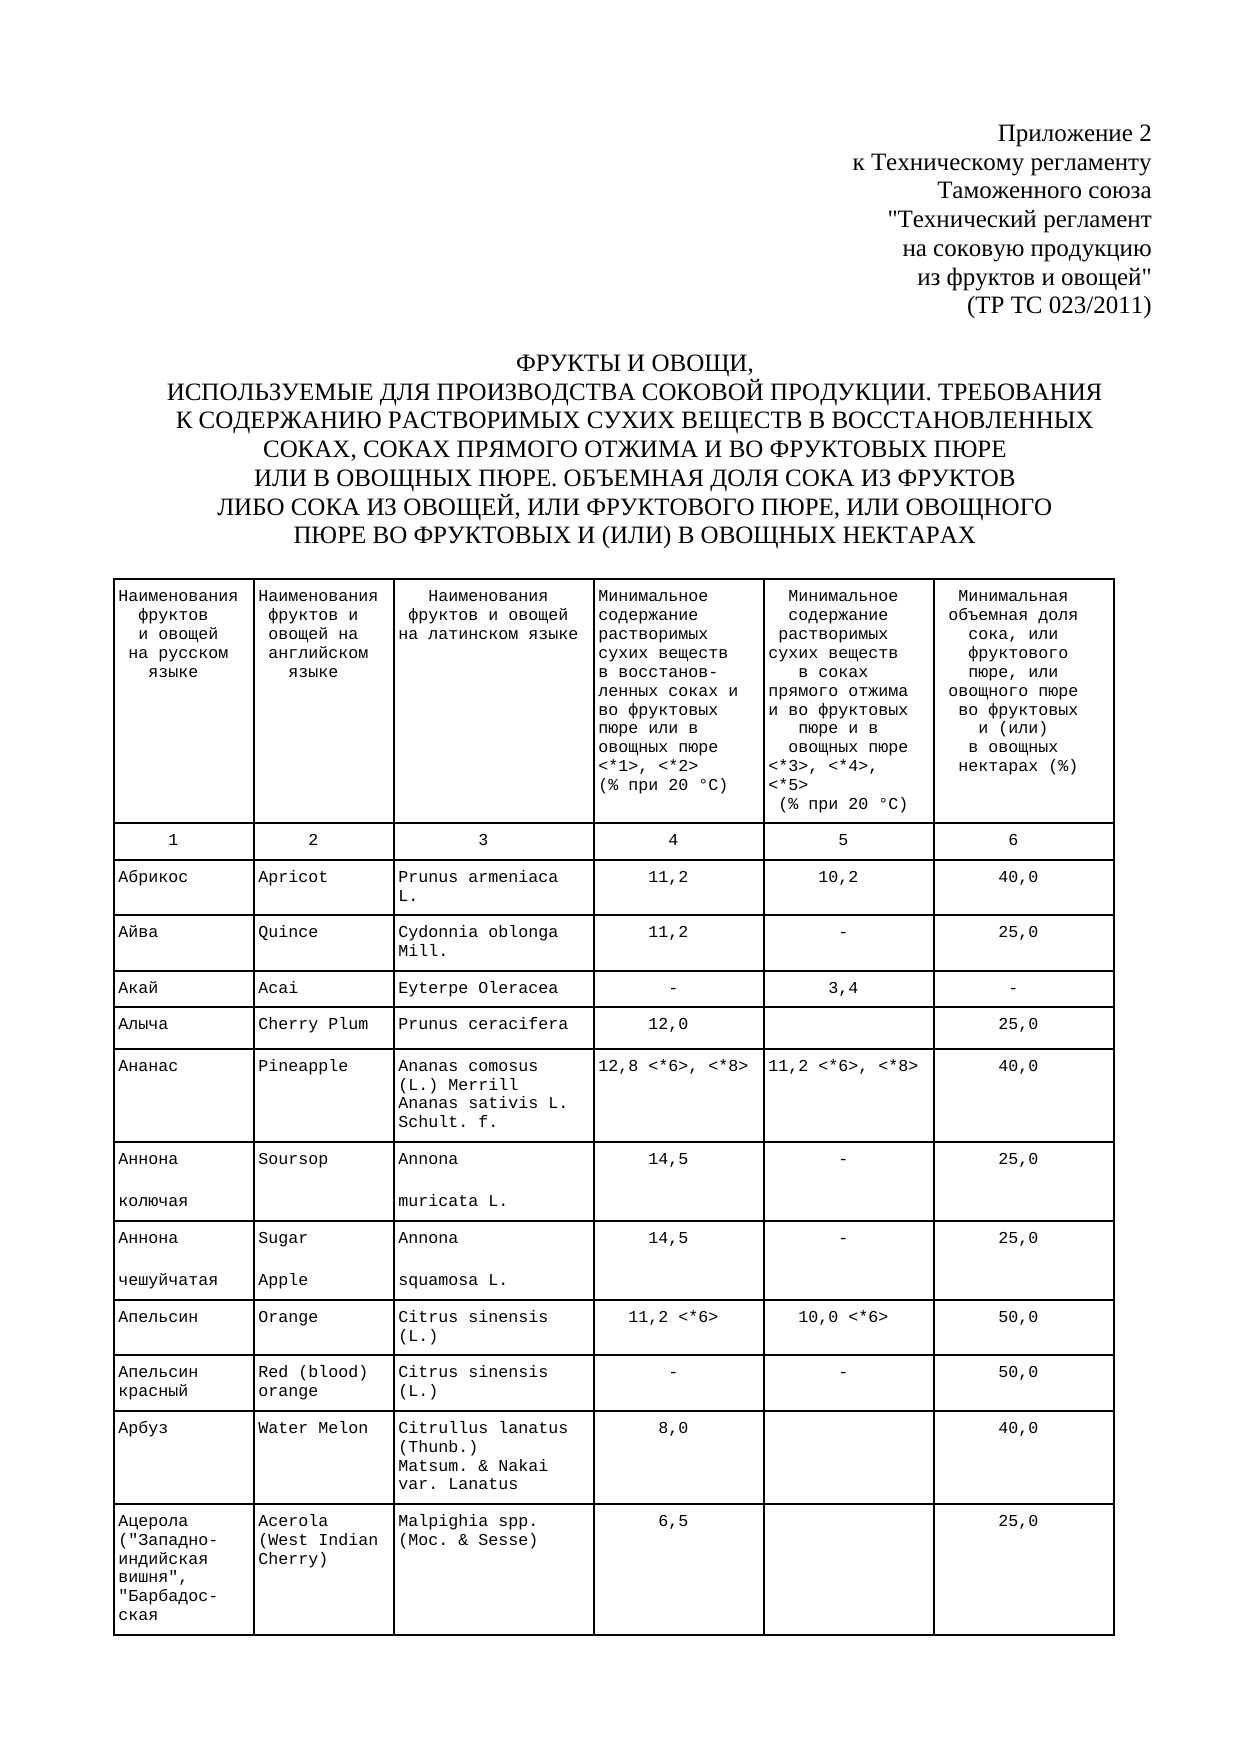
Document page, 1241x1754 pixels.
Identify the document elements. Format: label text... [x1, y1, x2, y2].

table_cell [765, 1008, 933, 1047]
table_cell 11,2 [595, 861, 763, 914]
table_cell Citrus sinensis (L.) [395, 1356, 593, 1409]
table_cell 1 [115, 824, 253, 859]
table_cell Cherry Plum [255, 1008, 393, 1047]
text "Технический регламент [118, 204, 1152, 233]
text на соковую продукцию [118, 233, 1152, 262]
table_cell 40,0 [935, 1412, 1113, 1503]
table_cell 25,0 [935, 1505, 1113, 1633]
table_cell 12,8 <*6>, <*8> [595, 1050, 763, 1141]
text Приложение 2 [118, 118, 1152, 147]
table_cell - [595, 972, 763, 1006]
table_cell Annona squamosa L. [395, 1222, 593, 1299]
table_cell - [765, 1222, 933, 1299]
table_cell Акай [115, 972, 253, 1006]
text Таможенного союза [118, 176, 1152, 204]
table_cell 40,0 [935, 1050, 1113, 1141]
table_cell Абрикос [115, 861, 253, 914]
text ФРУКТЫ И ОВОЩИ, [118, 348, 1152, 377]
text (ТР ТС 023/2011) [118, 291, 1152, 319]
table_cell - [765, 916, 933, 969]
table_cell 5 [765, 824, 933, 859]
table_cell 12,0 [595, 1008, 763, 1047]
table_cell [765, 1505, 933, 1633]
table_cell Алыча [115, 1008, 253, 1047]
table_header Минимальное содержание растворимых сухих веществ в восстанов- ленных соках и во фруктовых пюре или в овощных пюре <*1>, <*2> (% при 20 °C) [595, 580, 763, 822]
table_cell Prunus ceracifera [395, 1008, 593, 1047]
table_cell 14,5 [595, 1143, 763, 1219]
table_cell Annona muricata L. [395, 1143, 593, 1219]
table_cell 11,2 <*6>, <*8> [765, 1050, 933, 1141]
table_cell Red (blood) orange [255, 1356, 393, 1409]
table_header Наименования фруктов и овощей на латинском языке [395, 580, 593, 822]
text СОКАХ, СОКАХ ПРЯМОГО ОТЖИМА И ВО ФРУКТОВЫХ ПЮРЕ [118, 434, 1152, 463]
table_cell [255, 1505, 393, 1633]
table_cell Quince [255, 916, 393, 969]
table_cell Апельсин [115, 1301, 253, 1354]
text ЛИБО СОКА ИЗ ОВОЩЕЙ, ИЛИ ФРУКТОВОГО ПЮРЕ, ИЛИ ОВОЩНОГО [118, 492, 1152, 521]
table_cell 25,0 [935, 1222, 1113, 1299]
table_cell 10,2 [765, 861, 933, 914]
table_cell 8,0 [595, 1412, 763, 1503]
text ПЮРЕ ВО ФРУКТОВЫХ И (ИЛИ) В ОВОЩНЫХ НЕКТАРАХ [118, 521, 1152, 549]
table_cell Citrullus lanatus (Thunb.) Matsum. & Nakai var. Lanatus [395, 1412, 593, 1503]
table_cell 25,0 [935, 1143, 1113, 1219]
table_cell Аннона колючая [115, 1143, 253, 1219]
table_cell Prunus armeniaca L. [395, 861, 593, 914]
table_cell Eyterpe Oleracea [395, 972, 593, 1006]
table_cell 4 [595, 824, 763, 859]
table_cell 6,5 [595, 1505, 763, 1633]
table_cell Citrus sinensis (L.) [395, 1301, 593, 1354]
table_cell - [935, 972, 1113, 1006]
table_cell [765, 1412, 933, 1503]
table_cell 6 [935, 824, 1113, 859]
table_cell Pineapple [255, 1050, 393, 1141]
table_cell Soursop [255, 1143, 393, 1219]
table_cell Orange [255, 1301, 393, 1354]
table_cell Аннона чешуйчатая [115, 1222, 253, 1299]
text К СОДЕРЖАНИЮ РАСТВОРИМЫХ СУХИХ ВЕЩЕСТВ В ВОССТАНОВЛЕННЫХ [118, 406, 1152, 434]
table_cell 40,0 [935, 861, 1113, 914]
table_cell Cydonnia oblonga Mill. [395, 916, 593, 969]
table_header Наименования фруктов и овощей на русском языке [115, 580, 253, 822]
table_cell Acai [255, 972, 393, 1006]
table_cell 25,0 [935, 916, 1113, 969]
table_cell 25,0 [935, 1008, 1113, 1047]
text ИСПОЛЬЗУЕМЫЕ ДЛЯ ПРОИЗВОДСТВА СОКОВОЙ ПРОДУКЦИИ. ТРЕБОВАНИЯ [118, 377, 1152, 406]
table_cell 3 [395, 824, 593, 859]
text ИЛИ В ОВОЩНЫХ ПЮРЕ. ОБЪЕМНАЯ ДОЛЯ СОКА ИЗ ФРУКТОВ [118, 463, 1152, 492]
table_cell Апельсин красный [115, 1356, 253, 1409]
table_cell 14,5 [595, 1222, 763, 1299]
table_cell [115, 1505, 253, 1633]
text к Техническому регламенту [118, 147, 1152, 176]
table_cell Ananas comosus (L.) Merrill Ananas sativis L. Schult. f. [395, 1050, 593, 1141]
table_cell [395, 1505, 593, 1633]
table_cell 50,0 [935, 1356, 1113, 1409]
table_cell Айва [115, 916, 253, 969]
table_cell Water Melon [255, 1412, 393, 1503]
table_cell Ананас [115, 1050, 253, 1141]
table_header Наименования фруктов и овощей на английском языке [255, 580, 393, 822]
table_header Минимальное содержание растворимых сухих веществ в соках прямого отжима и во фруктовых пюре и в овощных пюре <*3>, <*4>, <*5> (% при 20 °C) [765, 580, 933, 822]
table_cell 3,4 [765, 972, 933, 1006]
table_cell 50,0 [935, 1301, 1113, 1354]
text из фруктов и овощей" [118, 262, 1152, 291]
table_cell - [765, 1143, 933, 1219]
table_cell 2 [255, 824, 393, 859]
table_cell 11,2 <*6> [595, 1301, 763, 1354]
table_cell Apricot [255, 861, 393, 914]
table_cell - [765, 1356, 933, 1409]
table_cell Sugar Apple [255, 1222, 393, 1299]
table_cell - [595, 1356, 763, 1409]
table_cell 10,0 <*6> [765, 1301, 933, 1354]
table_cell 11,2 [595, 916, 763, 969]
table_cell Арбуз [115, 1412, 253, 1503]
table_header Минимальная объемная доля сока, или фруктового пюре, или овощного пюре во фруктовых и (или) в овощных нектарах (%) [935, 580, 1113, 822]
